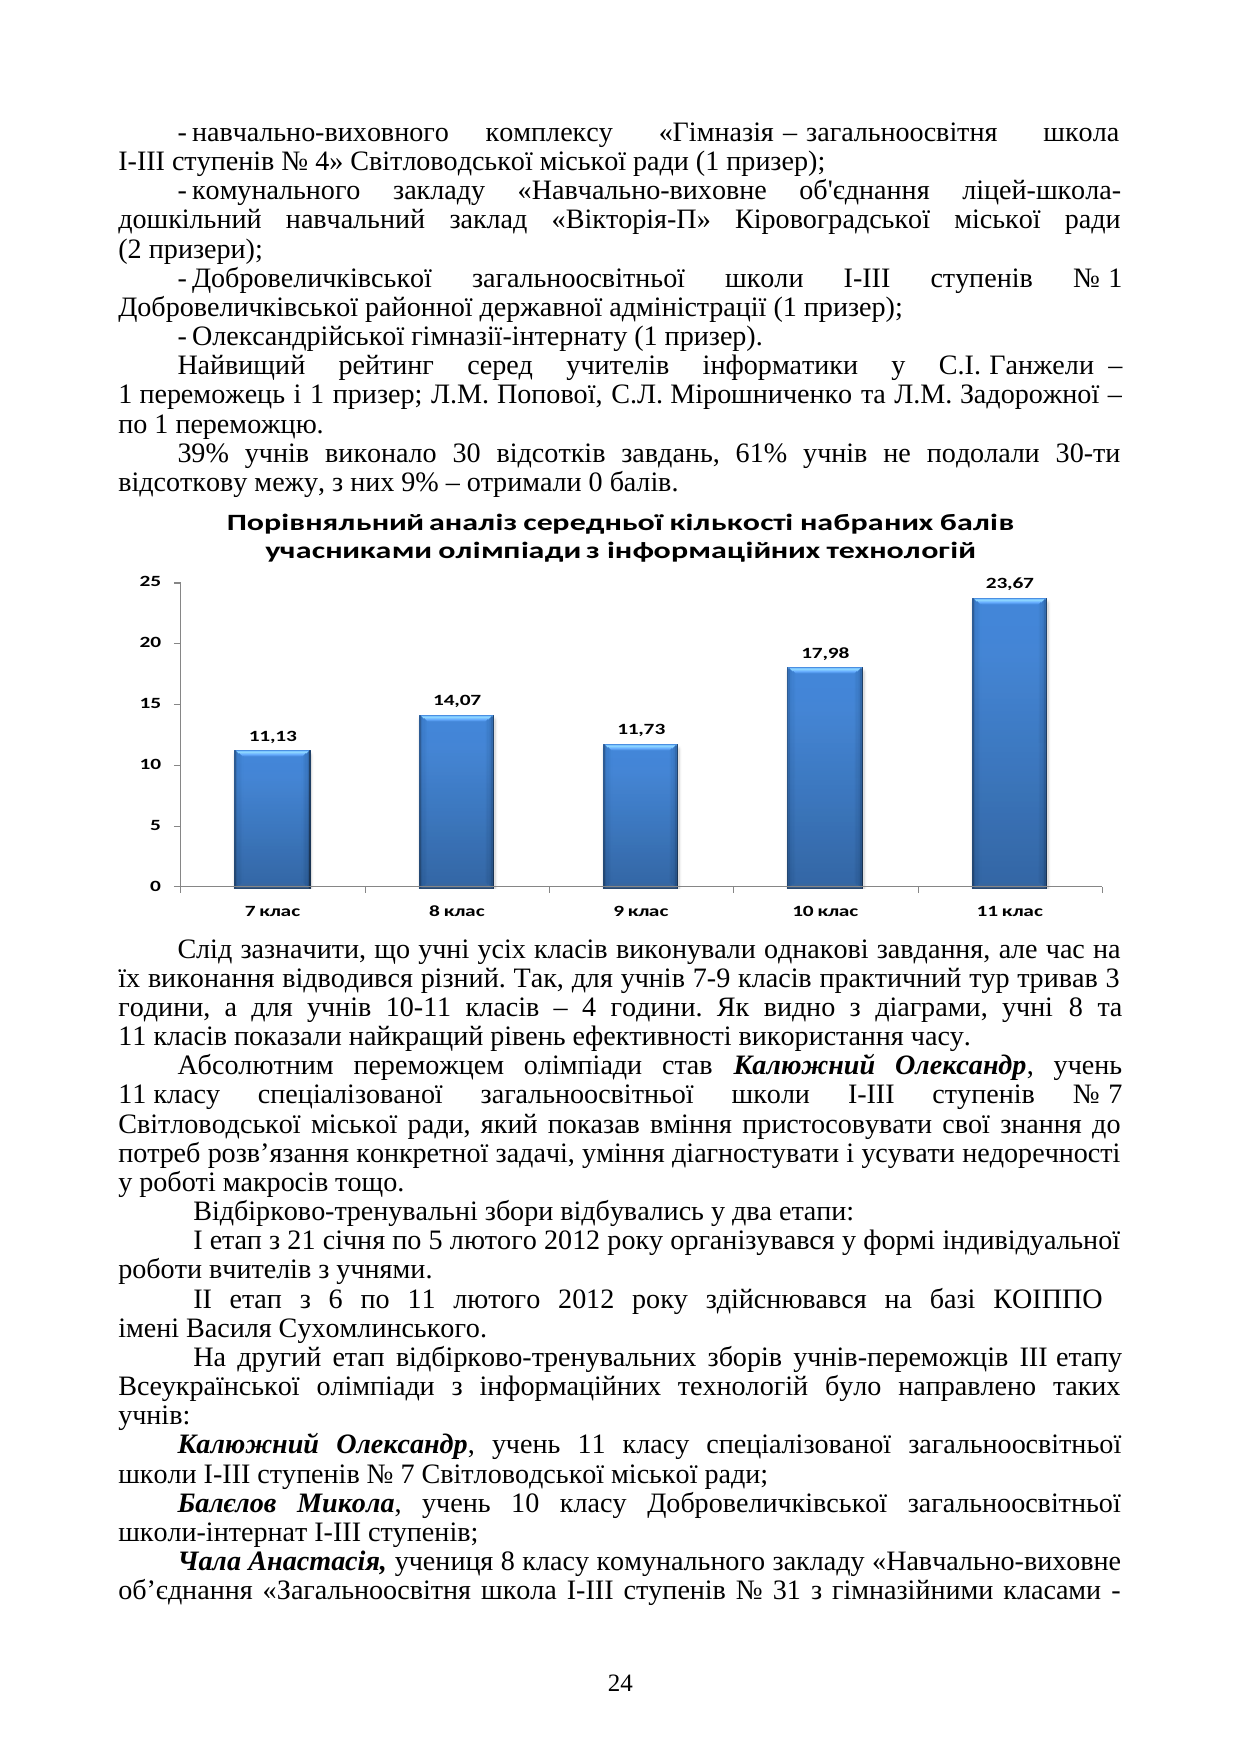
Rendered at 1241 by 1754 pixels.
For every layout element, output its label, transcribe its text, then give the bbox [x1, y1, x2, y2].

text Балєлов Микола, учень 10 класу Добровеличківської загальноосвітньої школи-інтернат І-ІІІ ступенів; [118, 1489, 1122, 1547]
text ІІ етап з 6 по 11 лютого 2012 року здійснювався на базі КОІППО імені Василя Сухомлинського. [118, 1285, 1122, 1343]
list навчально-виховного комплексу «Гімназія – загальноосвітня школа І-ІІІ ступенів № 4» Світловодської міської ради (1 призер); [118, 118, 1122, 176]
text Слід зазначити, що учні усіх класів виконували однакові завдання, але час на їх виконання відводився різний. Так, для учнів 7-9 класів практичний тур тривав 3 години, а для учнів 10-11 класів – 4 години. Як видно з діаграми, учні 8 та 11 класів показали найкращий рівень ефективності використання часу. [118, 935, 1122, 1051]
list комунального закладу «Навчально-виховне об'єднання ліцей-школа- дошкільний навчальний заклад «Вікторія-П» Кіровоградської міської ради (2 призери); [118, 176, 1122, 264]
text 39% учнів виконало 30 відсотків завдань, 61% учнів не подолали 30-ти відсоткову межу, з них 9% – отримали 0 балів. [118, 439, 1122, 497]
list Олександрійської гімназії-інтернату (1 призер). [118, 322, 1122, 351]
text Найвищий рейтинг серед учителів інформатики у С.І. Ганжели – 1 переможець і 1 призер; Л.М. Попової, С.Л. Мірошниченко та Л.М. Задорожної – по 1 переможцю. [118, 351, 1122, 439]
text І етап з 21 січня по 5 лютого 2012 року організувався у формі індивідуальної роботи вчителів з учнями. [118, 1226, 1122, 1285]
text На другий етап відбірково-тренувальних зборів учнів-переможців ІІІ етапу Всеукраїнської олімпіади з інформаційних технологій було направлено таких учнів: [118, 1343, 1122, 1431]
text Абсолютним переможцем олімпіади став Калюжний Олександр, учень 11 класу спеціалізованої загальноосвітньої школи І-ІІІ ступенів № 7 Світловодської міської ради, який показав вміння пристосовувати свої знання до потреб розв’язання конкретної задачі, уміння діагностувати і усувати недоречності у роботі макросів тощо. [118, 1051, 1122, 1197]
text Калюжний Олександр, учень 11 класу спеціалізованої загальноосвітньої школи І-ІІІ ступенів № 7 Світловодської міської ради; [118, 1431, 1122, 1489]
list Добровеличківської загальноосвітньої школи І-ІІІ ступенів № 1 Добровеличківської районної державної адміністрації (1 призер); [118, 264, 1122, 322]
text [118, 1547, 1122, 1606]
text Відбірково-тренувальні збори відбувались у два етапи: [118, 1197, 1122, 1226]
